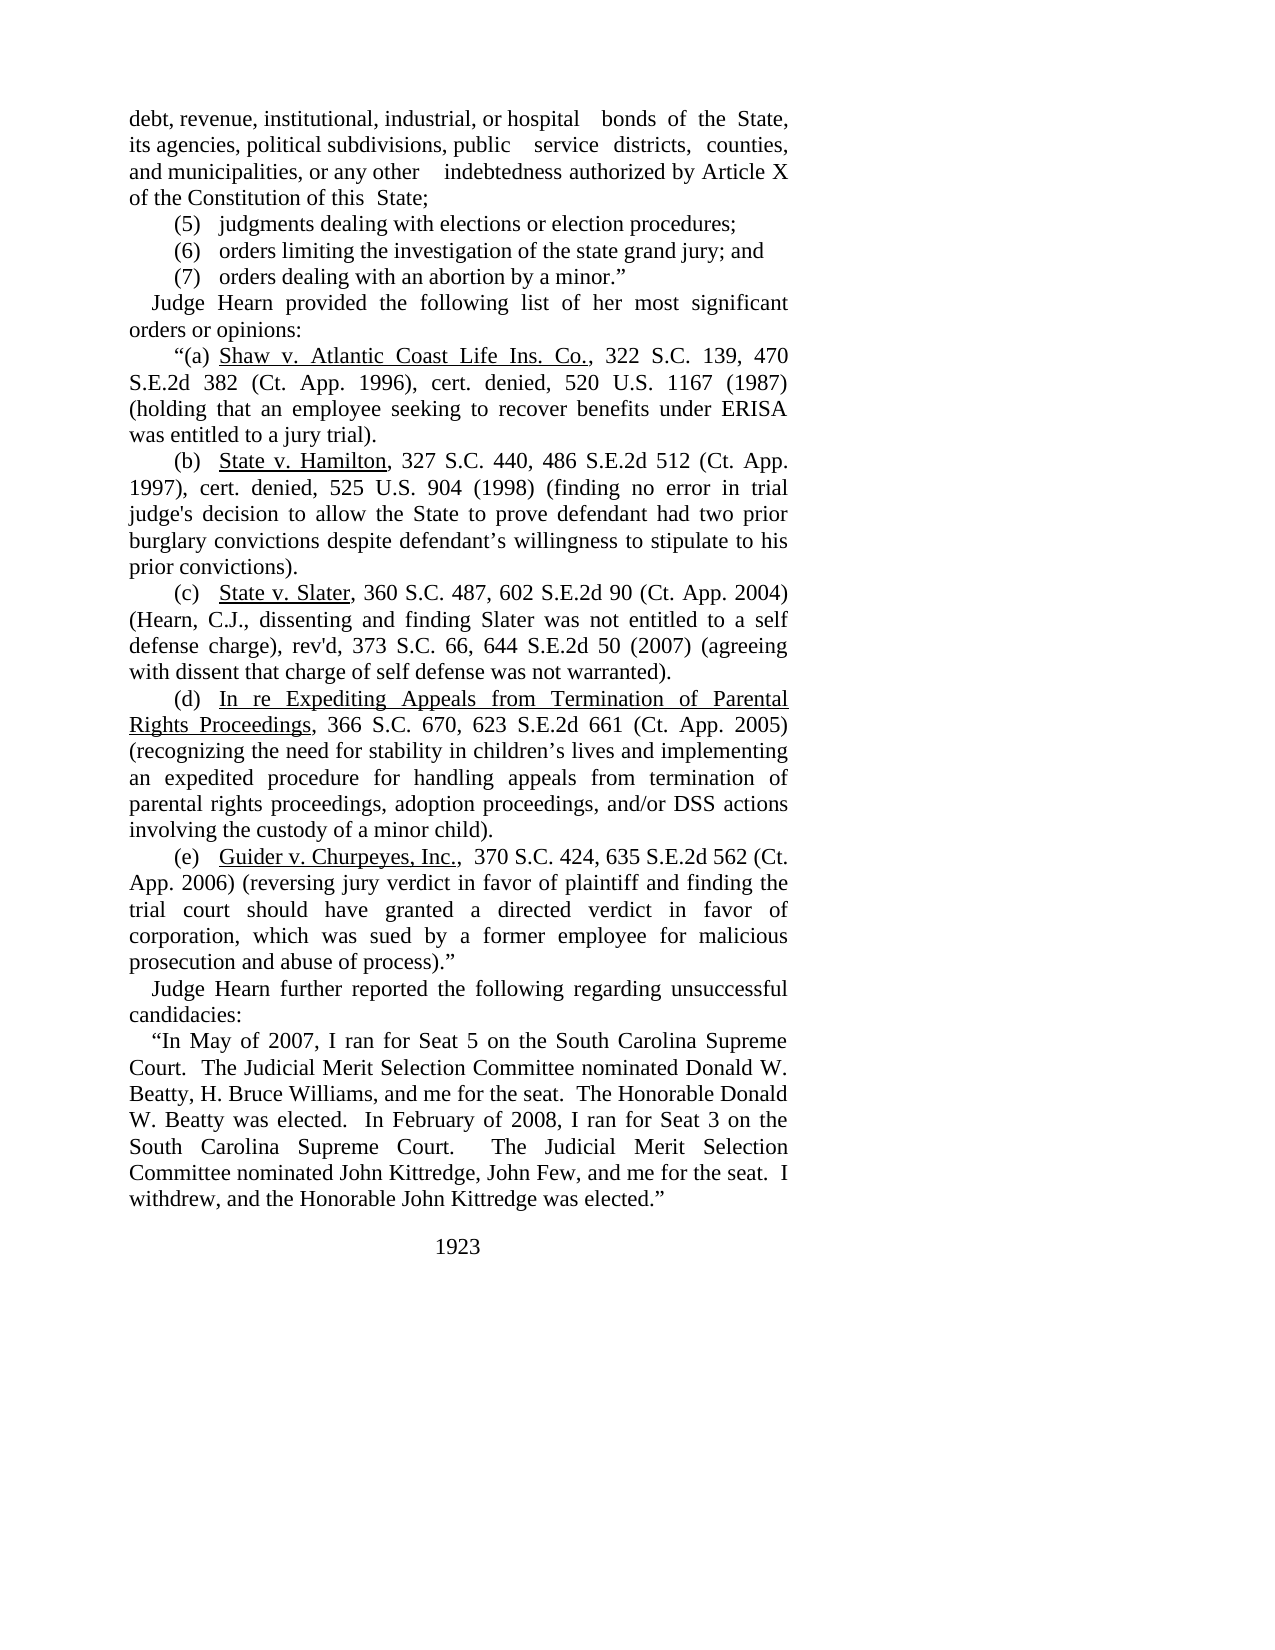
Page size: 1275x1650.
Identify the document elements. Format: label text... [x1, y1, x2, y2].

text (e) Guider v. Churpeyes, Inc., 370 S.C. 424, 635 S.E.2d 562 (Ct. App. 2006) (reversing jury verdict in favor of plaintiff and finding the trial court should have granted a directed verdict in favor of corporation, which was sued by a former employee for malicious prosecution and abuse of process).” [129, 843, 789, 975]
text (6) orders limiting the investigation of the state grand jury; and [129, 237, 789, 263]
text Judge Hearn further reported the following regarding unsuccessful candidacies: [129, 975, 789, 1027]
text (5) judgments dealing with elections or election procedures; [129, 210, 789, 237]
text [129, 105, 789, 210]
text (d) In re Expediting Appeals from Termination of Parental Rights Proceedings, 366 S.C. 670, 623 S.E.2d 661 (Ct. App. 2005) (recognizing the need for stability in children’s lives and implementing an expedited procedure for handling appeals from termination of parental rights proceedings, adoption proceedings, and/or DSS actions involving the custody of a minor child). [129, 685, 789, 843]
text “(a) Shaw v. Atlantic Coast Life Ins. Co., 322 S.C. 139, 470 S.E.2d 382 (Ct. App. 1996), cert. denied, 520 U.S. 1167 (1987) (holding that an employee seeking to recover benefits under ERISA was entitled to a jury trial). [129, 342, 789, 448]
text “In May of 2007, I ran for Seat 5 on the South Carolina Supreme Court. The Judicial Merit Selection Committee nominated Donald W. Beatty, H. Bruce Williams, and me for the seat. The Honorable Donald W. Beatty was elected. In February of 2008, I ran for Seat 3 on the South Carolina Supreme Court. The Judicial Merit Selection Committee nominated John Kittredge, John Few, and me for the seat. I withdrew, and the Honorable John Kittredge was elected.” [129, 1027, 789, 1212]
text (7) orders dealing with an abortion by a minor.” [129, 263, 789, 289]
text (c) State v. Slater, 360 S.C. 487, 602 S.E.2d 90 (Ct. App. 2004) (Hearn, C.J., dissenting and finding Slater was not entitled to a self defense charge), rev'd, 373 S.C. 66, 644 S.E.2d 50 (2007) (agreeing with dissent that charge of self defense was not warranted). [129, 579, 789, 685]
text Judge Hearn provided the following list of her most significant orders or opinions: [129, 289, 789, 342]
text (b) State v. Hamilton, 327 S.C. 440, 486 S.E.2d 512 (Ct. App. 1997), cert. denied, 525 U.S. 904 (1998) (finding no error in trial judge's decision to allow the State to prove defendant had two prior burglary convictions despite defendant’s willingness to stipulate to his prior convictions). [129, 448, 789, 579]
